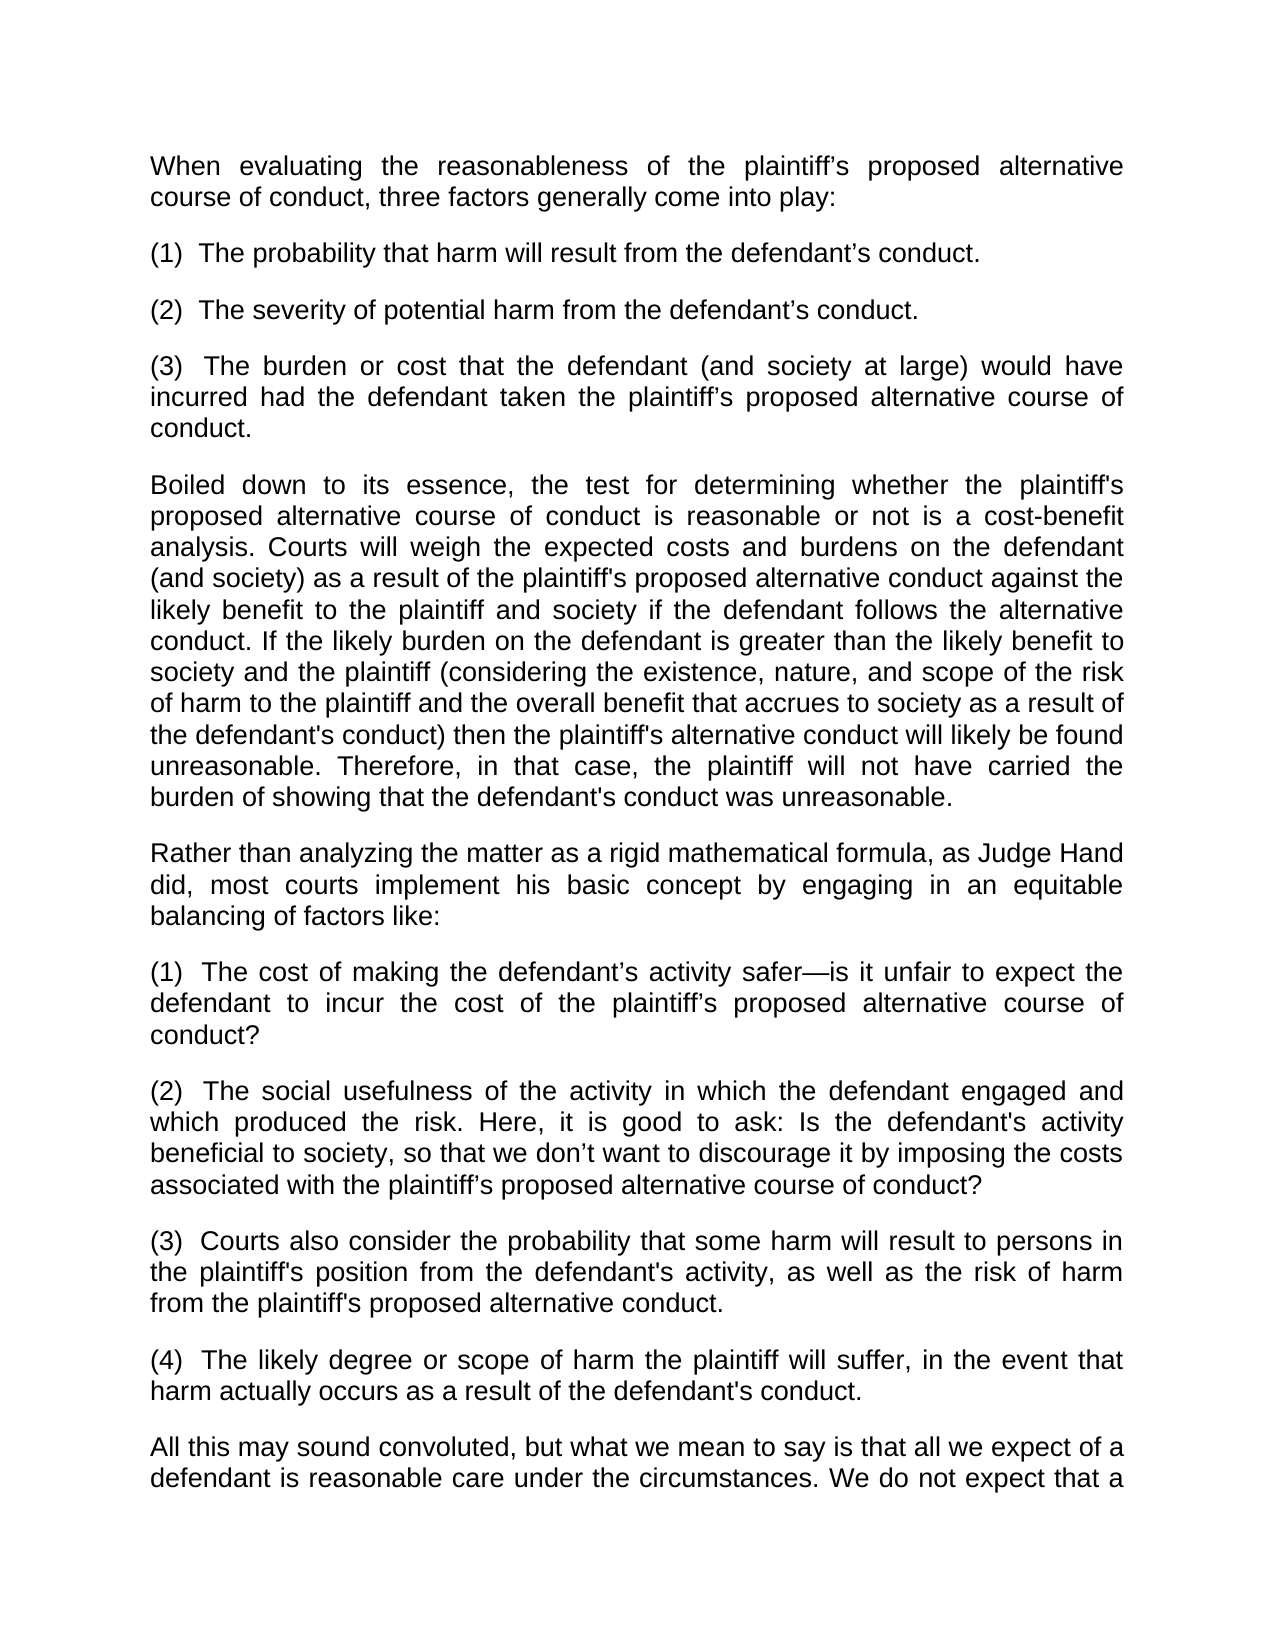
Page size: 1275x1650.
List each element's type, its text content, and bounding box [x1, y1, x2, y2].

text Rather than analyzing the matter as a rigid mathematical formula, as Judge Hand did, most courts implement his basic concept by engaging in an equitable balancing of factors like: [150, 837, 1125, 931]
text (1) The cost of making the defendant’s activity safer—is it unfair to expect the defendant to incur the cost of the plaintiff’s proposed alternative course of conduct? [150, 956, 1125, 1050]
text Boiled down to its essence, the test for determining whether the plaintiff's proposed alternative course of conduct is reasonable or not is a cost-benefit analysis. Courts will weigh the expected costs and burdens on the defendant (and society) as a result of the plaintiff's proposed alternative conduct against the likely benefit to the plaintiff and society if the defendant follows the alternative conduct. If the likely burden on the defendant is greater than the likely benefit to society and the plaintiff (considering the existence, nature, and scope of the risk of harm to the plaintiff and the overall benefit that accrues to society as a result of the defendant's conduct) then the plaintiff's alternative conduct will likely be found unreasonable. Therefore, in that case, the plaintiff will not have carried the burden of showing that the defendant's conduct was unreasonable. [150, 469, 1125, 812]
text (3) Courts also consider the probability that some harm will result to persons in the plaintiff's position from the defendant's activity, as well as the risk of harm from the plaintiff's proposed alternative conduct. [150, 1225, 1125, 1319]
text (3) The burden or cost that the defendant (and society at large) would have incurred had the defendant taken the plaintiff’s proposed alternative course of conduct. [150, 350, 1125, 444]
text When evaluating the reasonableness of the plaintiff’s proposed alternative course of conduct, three factors generally come into play: [150, 150, 1125, 212]
text (1) The probability that harm will result from the defendant’s conduct. [150, 237, 1125, 269]
text (2) The social usefulness of the activity in which the defendant engaged and which produced the risk. Here, it is good to ask: Is the defendant's activity beneficial to society, so that we don’t want to discourage it by imposing the costs associated with the plaintiff’s proposed alternative course of conduct? [150, 1075, 1125, 1200]
text (2) The severity of potential harm from the defendant’s conduct. [150, 294, 1125, 325]
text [150, 1431, 1125, 1494]
text (4) The likely degree or scope of harm the plaintiff will suffer, in the event that harm actually occurs as a result of the defendant's conduct. [150, 1344, 1125, 1406]
